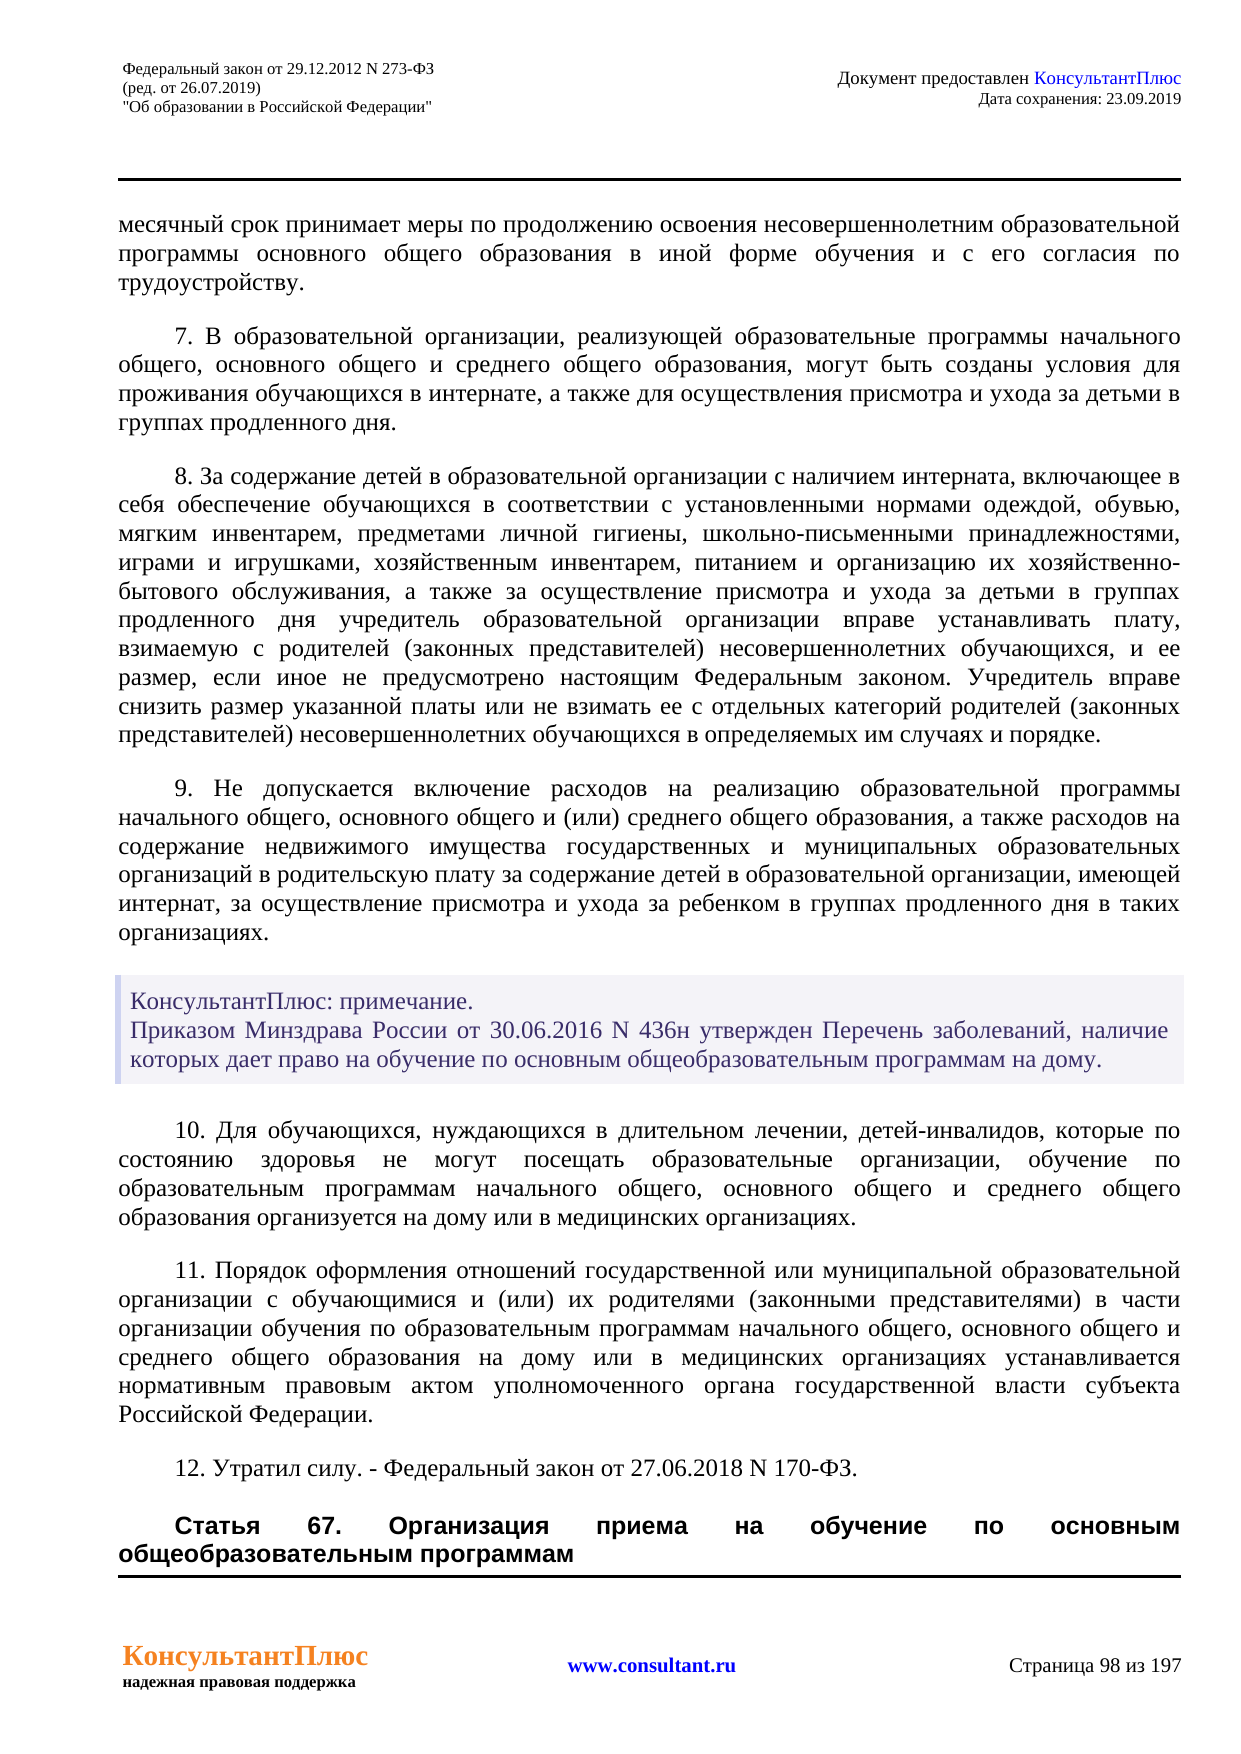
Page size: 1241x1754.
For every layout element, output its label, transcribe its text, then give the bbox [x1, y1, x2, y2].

title Статья 67. Организация приема на обучение по основным общеобразовательным программам [118, 1511, 1181, 1568]
table_header КонсультантПлюс: примечание. Приказом Минздрава России от 30.06.2016 N 436н утвержден Перечень заболеваний, наличие которых дает право на обучение по основным общеобразовательным программам на дому. [121, 975, 1178, 1084]
text 8. За содержание детей в образовательной организации с наличием интерната, включающее в себя обеспечение обучающихся в соответствии с установленными нормами одеждой, обувью, мягким инвентарем, предметами личной гигиены, школьно-письменными принадлежностями, играми и игрушками, хозяйственным инвентарем, питанием и организацию их хозяйственно-бытового обслуживания, а также за осуществление присмотра и ухода за детьми в группах продленного дня учредитель образовательной организации вправе устанавливать плату, взимаемую с родителей (законных представителей) несовершеннолетних обучающихся, и ее размер, если иное не предусмотрено настоящим Федеральным законом. Учредитель вправе снизить размер указанной платы или не взимать ее с отдельных категорий родителей (законных представителей) несовершеннолетних обучающихся в определяемых им случаях и порядке. [118, 461, 1181, 748]
text 11. Порядок оформления отношений государственной или муниципальной образовательной организации с обучающимися и (или) их родителями (законными представителями) в части организации обучения по образовательным программам начального общего, основного общего и среднего общего образования на дому или в медицинских организациях устанавливается нормативным правовым актом уполномоченного органа государственной власти субъекта Российской Федерации. [118, 1256, 1181, 1428]
text 7. В образовательной организации, реализующей образовательные программы начального общего, основного общего и среднего общего образования, могут быть созданы условия для проживания обучающихся в интернате, а также для осуществления присмотра и ухода за детьми в группах продленного дня. [118, 321, 1181, 436]
text 10. Для обучающихся, нуждающихся в длительном лечении, детей-инвалидов, которые по состоянию здоровья не могут посещать образовательные организации, обучение по образовательным программам начального общего, основного общего и среднего общего образования организуется на дому или в медицинских организациях. [118, 1116, 1181, 1231]
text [118, 209, 1181, 296]
text 12. Утратил силу. - Федеральный закон от 27.06.2018 N 170-ФЗ. [118, 1453, 1181, 1482]
text 9. Не допускается включение расходов на реализацию образовательной программы начального общего, основного общего и (или) среднего общего образования, а также расходов на содержание недвижимого имущества государственных и муниципальных образовательных организаций в родительскую плату за содержание детей в образовательной организации, имеющей интернат, за осуществление присмотра и ухода за ребенком в группах продленного дня в таких организациях. [118, 773, 1181, 946]
